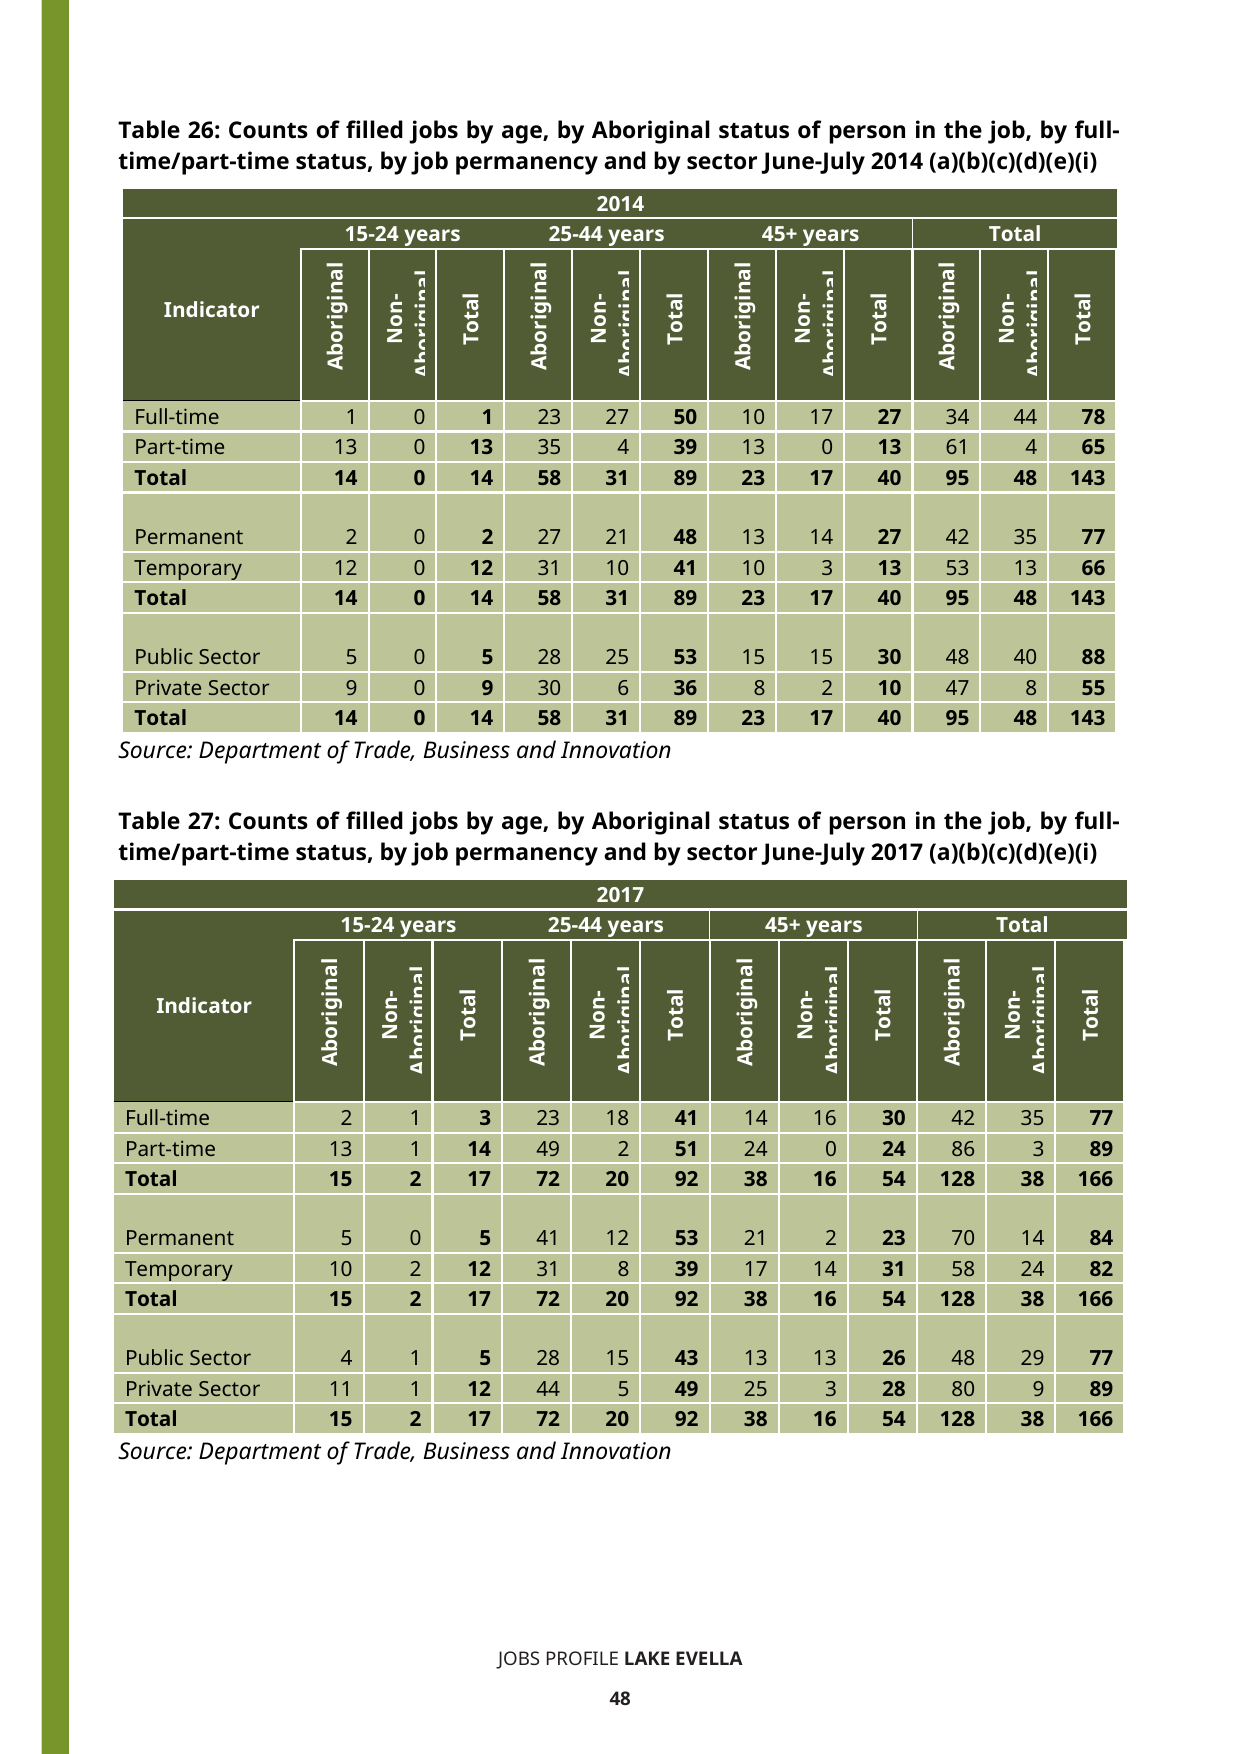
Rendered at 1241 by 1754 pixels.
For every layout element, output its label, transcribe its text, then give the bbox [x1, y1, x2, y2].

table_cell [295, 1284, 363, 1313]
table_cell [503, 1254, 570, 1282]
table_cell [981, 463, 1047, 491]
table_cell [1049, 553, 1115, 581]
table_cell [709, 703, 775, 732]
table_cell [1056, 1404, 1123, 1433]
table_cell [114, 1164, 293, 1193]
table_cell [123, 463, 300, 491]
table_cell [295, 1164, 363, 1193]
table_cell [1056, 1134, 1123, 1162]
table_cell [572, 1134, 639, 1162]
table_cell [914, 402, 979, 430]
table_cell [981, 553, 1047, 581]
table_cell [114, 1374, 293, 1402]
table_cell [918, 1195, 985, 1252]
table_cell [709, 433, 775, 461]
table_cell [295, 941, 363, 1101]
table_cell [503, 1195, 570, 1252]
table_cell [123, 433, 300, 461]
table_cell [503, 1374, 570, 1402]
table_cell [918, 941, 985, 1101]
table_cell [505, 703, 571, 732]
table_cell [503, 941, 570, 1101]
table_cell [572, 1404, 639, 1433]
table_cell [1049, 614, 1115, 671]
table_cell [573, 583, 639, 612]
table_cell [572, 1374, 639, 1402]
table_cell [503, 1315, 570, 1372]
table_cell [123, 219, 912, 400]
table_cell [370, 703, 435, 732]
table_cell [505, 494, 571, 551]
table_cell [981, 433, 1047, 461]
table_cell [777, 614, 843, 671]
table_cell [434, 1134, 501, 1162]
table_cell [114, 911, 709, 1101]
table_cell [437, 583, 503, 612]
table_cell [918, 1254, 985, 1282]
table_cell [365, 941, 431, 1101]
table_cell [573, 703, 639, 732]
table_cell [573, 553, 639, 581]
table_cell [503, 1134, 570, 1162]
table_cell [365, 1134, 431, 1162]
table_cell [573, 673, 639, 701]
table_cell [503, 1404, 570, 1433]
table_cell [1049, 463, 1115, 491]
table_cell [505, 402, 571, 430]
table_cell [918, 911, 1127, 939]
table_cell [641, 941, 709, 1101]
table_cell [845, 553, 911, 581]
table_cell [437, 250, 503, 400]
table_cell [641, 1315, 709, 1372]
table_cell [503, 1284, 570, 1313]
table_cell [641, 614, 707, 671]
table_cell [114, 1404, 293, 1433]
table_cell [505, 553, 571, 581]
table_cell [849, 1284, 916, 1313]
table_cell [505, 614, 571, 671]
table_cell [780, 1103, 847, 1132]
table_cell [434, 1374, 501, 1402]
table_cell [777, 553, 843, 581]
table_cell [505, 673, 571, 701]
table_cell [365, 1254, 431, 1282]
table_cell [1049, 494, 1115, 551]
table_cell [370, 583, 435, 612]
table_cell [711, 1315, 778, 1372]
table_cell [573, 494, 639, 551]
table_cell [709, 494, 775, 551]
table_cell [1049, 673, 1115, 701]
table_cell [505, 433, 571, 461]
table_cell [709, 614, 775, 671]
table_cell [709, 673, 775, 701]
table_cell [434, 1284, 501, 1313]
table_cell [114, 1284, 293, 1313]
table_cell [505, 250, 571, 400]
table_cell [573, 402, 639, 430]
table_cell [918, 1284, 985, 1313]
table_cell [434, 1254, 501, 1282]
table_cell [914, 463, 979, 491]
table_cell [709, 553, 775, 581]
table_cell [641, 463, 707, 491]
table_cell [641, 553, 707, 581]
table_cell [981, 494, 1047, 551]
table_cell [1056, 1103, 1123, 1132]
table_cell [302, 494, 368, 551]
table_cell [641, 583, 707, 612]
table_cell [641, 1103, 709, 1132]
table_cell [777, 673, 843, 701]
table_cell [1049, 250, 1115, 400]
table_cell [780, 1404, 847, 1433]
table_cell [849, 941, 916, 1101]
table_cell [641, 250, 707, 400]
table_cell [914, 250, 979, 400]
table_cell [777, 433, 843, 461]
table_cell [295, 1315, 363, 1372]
text Source: Department of Trade, Business and Innovation [118, 1435, 1122, 1466]
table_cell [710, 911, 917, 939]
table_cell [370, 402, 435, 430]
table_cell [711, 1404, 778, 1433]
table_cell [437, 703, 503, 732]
text Source: Department of Trade, Business and Innovation [118, 734, 1122, 765]
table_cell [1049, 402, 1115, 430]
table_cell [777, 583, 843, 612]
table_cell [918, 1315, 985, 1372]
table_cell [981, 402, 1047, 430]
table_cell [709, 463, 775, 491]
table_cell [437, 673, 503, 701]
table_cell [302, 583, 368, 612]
text Table 26: Counts of filled jobs by age, by Aboriginal status of person in the job, by full-time/part-time status, by job permanency and by sector June-July 2014 (a)(b)(c)(d)(e)(i) [118, 114, 1122, 176]
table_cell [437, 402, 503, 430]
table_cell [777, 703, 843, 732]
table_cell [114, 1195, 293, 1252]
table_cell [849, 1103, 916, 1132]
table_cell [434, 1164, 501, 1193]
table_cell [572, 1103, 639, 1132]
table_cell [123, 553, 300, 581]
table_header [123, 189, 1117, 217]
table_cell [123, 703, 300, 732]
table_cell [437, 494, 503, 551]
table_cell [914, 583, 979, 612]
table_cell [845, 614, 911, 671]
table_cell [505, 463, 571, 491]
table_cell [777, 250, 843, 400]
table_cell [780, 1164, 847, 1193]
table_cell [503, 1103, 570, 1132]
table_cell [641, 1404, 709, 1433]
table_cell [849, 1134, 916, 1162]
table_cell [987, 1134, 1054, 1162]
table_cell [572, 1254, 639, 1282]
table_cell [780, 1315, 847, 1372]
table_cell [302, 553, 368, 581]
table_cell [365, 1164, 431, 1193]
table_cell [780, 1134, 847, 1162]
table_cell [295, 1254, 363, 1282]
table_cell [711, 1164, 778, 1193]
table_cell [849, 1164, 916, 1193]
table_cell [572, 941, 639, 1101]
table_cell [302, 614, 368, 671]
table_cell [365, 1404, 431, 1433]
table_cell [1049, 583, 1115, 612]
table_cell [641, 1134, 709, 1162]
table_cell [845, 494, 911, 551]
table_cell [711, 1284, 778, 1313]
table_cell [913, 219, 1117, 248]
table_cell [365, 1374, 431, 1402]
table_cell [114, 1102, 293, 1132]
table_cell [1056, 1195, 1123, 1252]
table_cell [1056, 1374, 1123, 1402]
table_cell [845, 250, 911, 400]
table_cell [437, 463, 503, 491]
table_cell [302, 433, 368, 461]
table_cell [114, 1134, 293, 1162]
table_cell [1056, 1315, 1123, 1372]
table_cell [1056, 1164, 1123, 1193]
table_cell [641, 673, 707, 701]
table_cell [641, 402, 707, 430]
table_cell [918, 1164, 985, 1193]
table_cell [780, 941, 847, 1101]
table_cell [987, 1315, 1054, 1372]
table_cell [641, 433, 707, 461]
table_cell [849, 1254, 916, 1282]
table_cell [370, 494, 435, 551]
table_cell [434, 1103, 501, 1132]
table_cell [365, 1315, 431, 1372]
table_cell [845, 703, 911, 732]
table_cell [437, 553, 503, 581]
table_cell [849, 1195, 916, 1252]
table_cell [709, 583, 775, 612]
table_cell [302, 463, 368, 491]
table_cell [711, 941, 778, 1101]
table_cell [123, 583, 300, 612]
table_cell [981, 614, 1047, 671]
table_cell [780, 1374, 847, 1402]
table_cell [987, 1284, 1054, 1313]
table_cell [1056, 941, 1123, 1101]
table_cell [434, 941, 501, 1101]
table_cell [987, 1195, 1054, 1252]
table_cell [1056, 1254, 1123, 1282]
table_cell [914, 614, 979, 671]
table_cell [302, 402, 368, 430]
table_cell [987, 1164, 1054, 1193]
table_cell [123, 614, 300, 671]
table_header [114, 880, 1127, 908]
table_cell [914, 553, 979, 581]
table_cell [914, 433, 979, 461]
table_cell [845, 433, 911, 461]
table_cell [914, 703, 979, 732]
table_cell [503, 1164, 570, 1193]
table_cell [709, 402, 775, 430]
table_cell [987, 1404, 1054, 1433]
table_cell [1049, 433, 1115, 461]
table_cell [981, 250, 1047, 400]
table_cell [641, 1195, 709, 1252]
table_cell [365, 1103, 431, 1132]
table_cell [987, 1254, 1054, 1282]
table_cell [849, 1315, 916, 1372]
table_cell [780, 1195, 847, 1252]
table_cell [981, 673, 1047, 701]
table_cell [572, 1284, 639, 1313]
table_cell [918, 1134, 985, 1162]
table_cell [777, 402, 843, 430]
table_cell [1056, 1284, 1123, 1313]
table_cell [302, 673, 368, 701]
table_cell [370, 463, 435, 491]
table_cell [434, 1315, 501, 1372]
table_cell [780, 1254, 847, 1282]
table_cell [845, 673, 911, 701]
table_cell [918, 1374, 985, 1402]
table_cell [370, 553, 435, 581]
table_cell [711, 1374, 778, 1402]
text Table 27: Counts of filled jobs by age, by Aboriginal status of person in the job, by full-time/part-time status, by job permanency and by sector June-July 2017 (a)(b)(c)(d)(e)(i) [118, 805, 1122, 867]
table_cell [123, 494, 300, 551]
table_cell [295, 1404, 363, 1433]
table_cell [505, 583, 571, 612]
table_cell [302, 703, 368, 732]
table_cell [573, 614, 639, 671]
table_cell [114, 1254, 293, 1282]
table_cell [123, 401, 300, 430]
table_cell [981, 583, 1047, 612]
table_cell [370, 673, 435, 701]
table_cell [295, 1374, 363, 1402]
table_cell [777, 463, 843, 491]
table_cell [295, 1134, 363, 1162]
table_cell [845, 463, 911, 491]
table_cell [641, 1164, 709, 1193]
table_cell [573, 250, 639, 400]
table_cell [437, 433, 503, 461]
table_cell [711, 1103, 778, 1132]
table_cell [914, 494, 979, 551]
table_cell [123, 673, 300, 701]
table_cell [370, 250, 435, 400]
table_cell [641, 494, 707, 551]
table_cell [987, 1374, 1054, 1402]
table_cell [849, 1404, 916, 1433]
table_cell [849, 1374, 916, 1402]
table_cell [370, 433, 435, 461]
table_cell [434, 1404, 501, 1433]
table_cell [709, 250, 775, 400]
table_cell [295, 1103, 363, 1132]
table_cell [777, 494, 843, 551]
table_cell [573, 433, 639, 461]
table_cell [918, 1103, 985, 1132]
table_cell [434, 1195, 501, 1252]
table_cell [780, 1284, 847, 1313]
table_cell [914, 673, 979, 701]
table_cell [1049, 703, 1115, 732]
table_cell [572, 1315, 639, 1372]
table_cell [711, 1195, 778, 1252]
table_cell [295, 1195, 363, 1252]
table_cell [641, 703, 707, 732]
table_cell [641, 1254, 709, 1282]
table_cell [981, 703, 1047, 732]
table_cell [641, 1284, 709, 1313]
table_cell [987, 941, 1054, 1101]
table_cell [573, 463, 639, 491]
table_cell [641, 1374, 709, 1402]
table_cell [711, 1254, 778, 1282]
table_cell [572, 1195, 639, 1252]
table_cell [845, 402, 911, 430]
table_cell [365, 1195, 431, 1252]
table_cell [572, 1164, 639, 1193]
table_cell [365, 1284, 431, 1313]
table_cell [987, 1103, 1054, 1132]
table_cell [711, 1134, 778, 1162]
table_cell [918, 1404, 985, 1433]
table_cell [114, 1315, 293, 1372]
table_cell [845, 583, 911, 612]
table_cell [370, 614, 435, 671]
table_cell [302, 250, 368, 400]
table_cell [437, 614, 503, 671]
